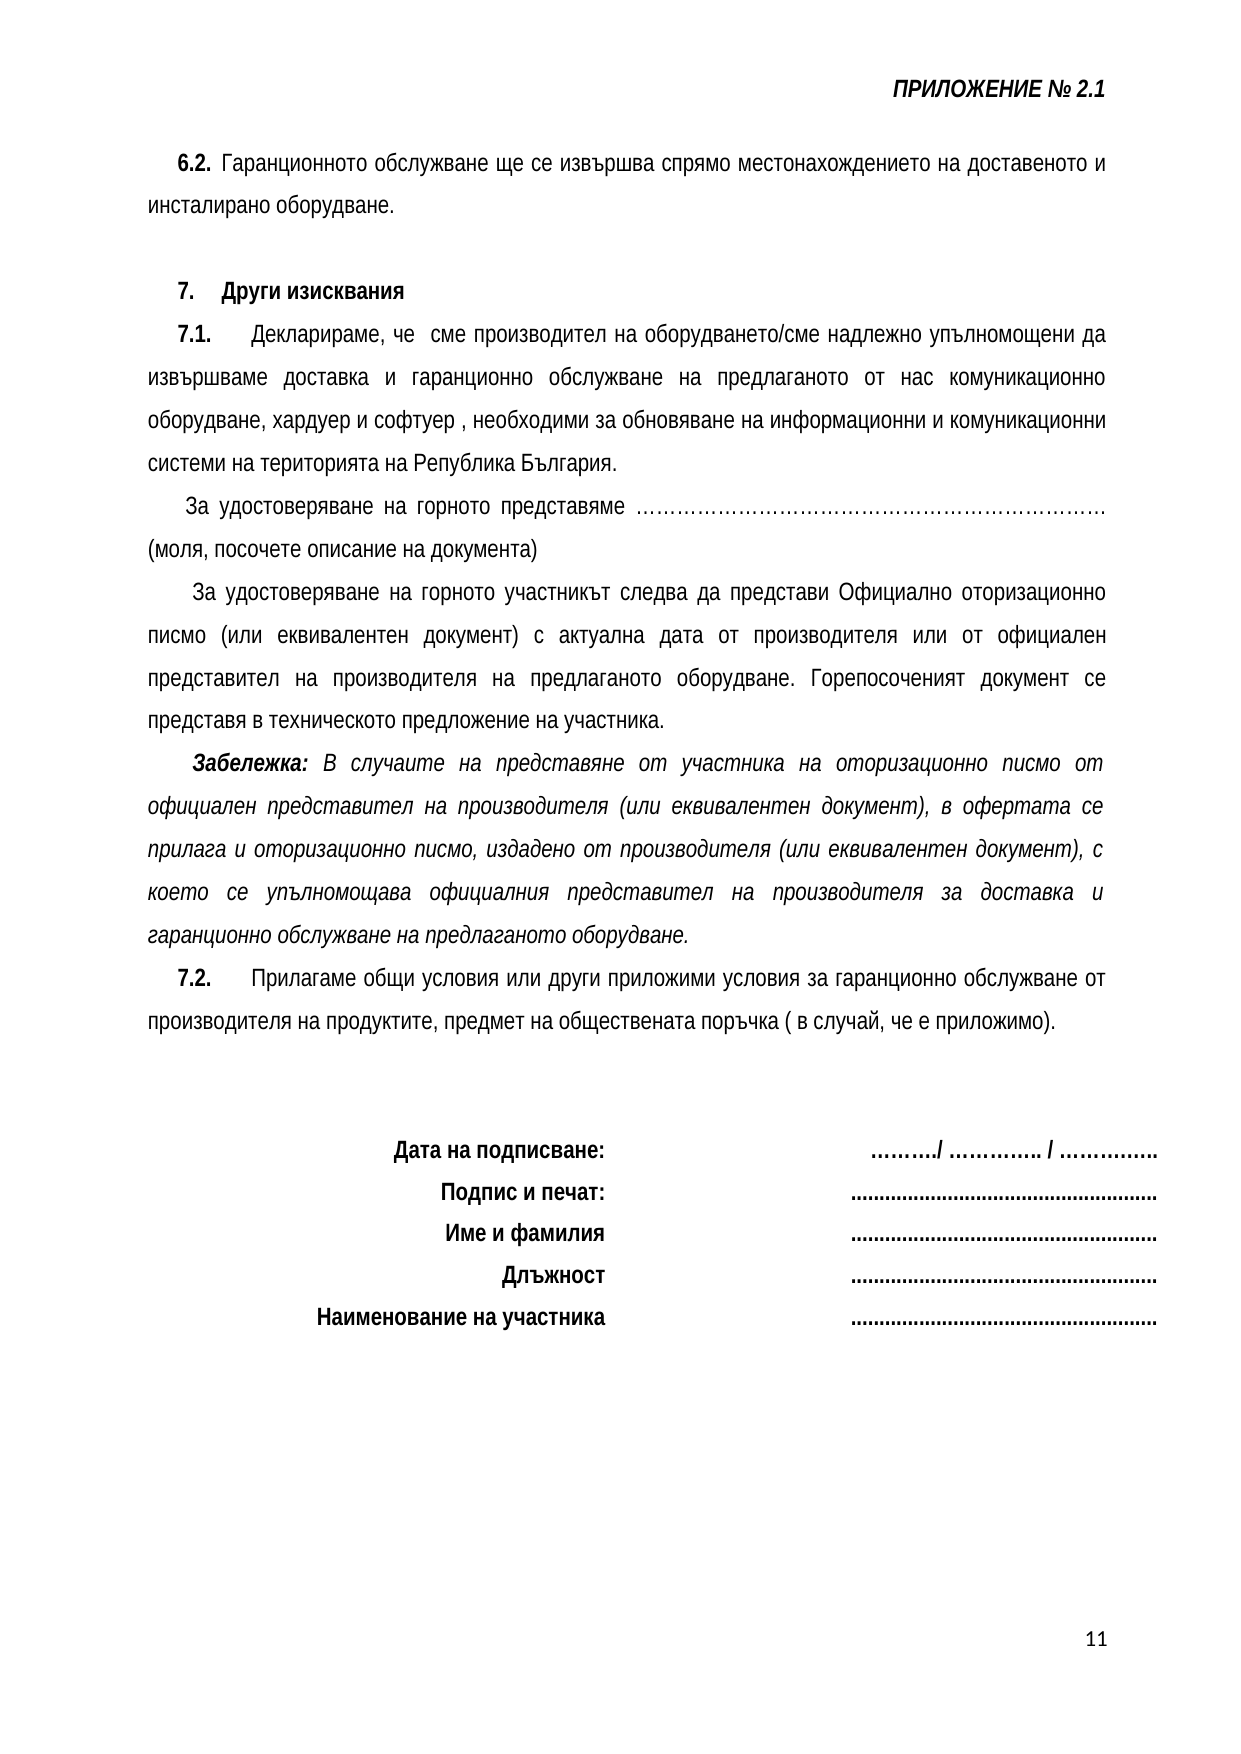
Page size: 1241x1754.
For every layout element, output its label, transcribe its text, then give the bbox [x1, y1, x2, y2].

text Забележка: В случаите на представяне от участника на оторизационно писмо от официален представител на производителя (или еквивалентен документ), в офертата се прилага и оторизационно писмо, издадено от производителя (или еквивалентен документ), с което се упълномощава официалния представител на производителя за доставка и гаранционно обслужване на предлаганото оборудване. [148, 748, 1107, 949]
table_cell Име и фамилия [148, 1218, 616, 1260]
table_cell Наименование на участника [148, 1302, 616, 1343]
table_cell Подпис и печат: [148, 1176, 616, 1218]
table_header Дата на подписване: [148, 1135, 616, 1176]
table_cell ...................................................... [616, 1260, 1169, 1302]
table_cell ...................................................... [616, 1218, 1169, 1260]
list Декларираме, че сме производител на оборудването/сме надлежно упълномощени да извършваме доставка и гаранционно обслужване на предлаганото от нас комуникационно оборудване, хардуер и софтуер , необходими за обновяване на информационни и комуникационни системи на територията на Република България. [148, 319, 1107, 477]
table_header ………./ ………….. / ……….….. [616, 1135, 1169, 1176]
list Гаранционното обслужване ще се извършва спрямо местонахождението на доставеното и инсталирано оборудване. [148, 148, 1107, 219]
table_cell ...................................................... [616, 1176, 1169, 1218]
table_cell ...................................................... [616, 1302, 1169, 1343]
list За удостоверяване на горното представяме …………………………………………………………… (моля, посочете описание на документа) [148, 491, 1107, 562]
list Прилагаме общи условия или други приложими условия за гаранционно обслужване от производителя на продуктите, предмет на обществената поръчка ( в случай, че е приложимо). [148, 963, 1107, 1034]
text За удостоверяване на горното участникът следва да представи Официално оторизационно писмо (или еквивалентен документ) с актуална дата от производителя или от официален представител на производителя на предлаганото оборудване. Горепосоченият документ се представя в техническото предложение на участника. [148, 577, 1107, 734]
list Други изисквания [148, 276, 1107, 305]
table_cell Длъжност [148, 1260, 616, 1302]
